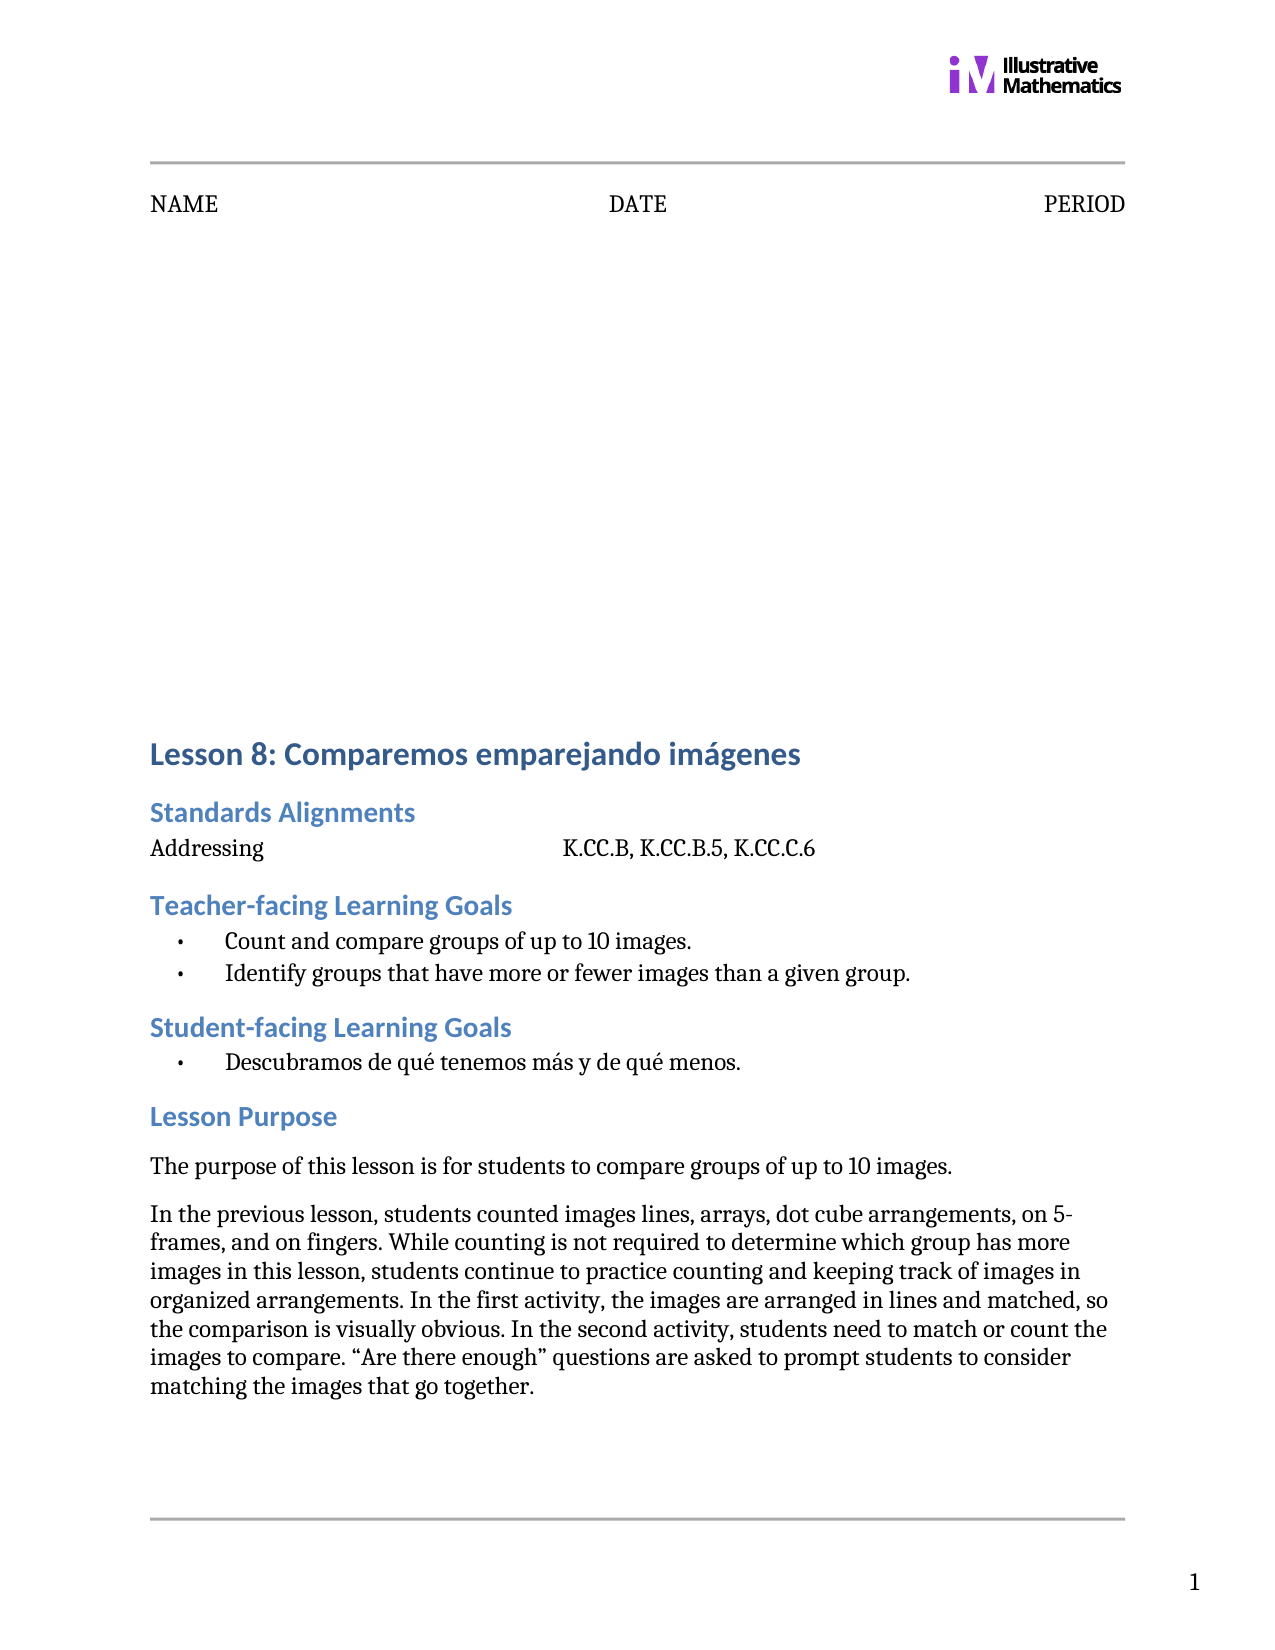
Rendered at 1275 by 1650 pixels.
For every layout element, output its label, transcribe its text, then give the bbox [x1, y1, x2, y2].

picture [949, 55, 1121, 93]
subtitle Standards Alignments [150, 794, 1125, 830]
list Descubramos de qué tenemos más y de qué menos. [175, 1048, 1125, 1077]
subtitle Teacher-facing Learning Goals [150, 887, 1125, 923]
text In the previous lesson, students counted images lines, arrays, dot cube arrangements, on 5-frames, and on fingers. While counting is not required to determine which group has more images in this lesson, students continue to practice counting and keeping track of images in organized arrangements. In the first activity, the images are arranged in lines and matched, so the comparison is visually obvious. In the second activity, students need to match or count the images to compare. “Are there enough” questions are asked to prompt students to consider matching the images that go together. [150, 1199, 1125, 1401]
table_header K.CC.B, K.CC.B.5, K.CC.C.6 [551, 830, 964, 866]
subtitle Student-facing Learning Goals [150, 1009, 1125, 1044]
subtitle Lesson 8: Comparemos emparejando imágenes [150, 733, 1125, 774]
list Identify groups that have more or fewer images than a given group. [175, 959, 1125, 988]
subtitle Lesson Purpose [150, 1098, 1125, 1133]
table_header Addressing [139, 830, 551, 866]
list Count and compare groups of up to 10 images. [175, 927, 1125, 955]
text The purpose of this lesson is for students to compare groups of up to 10 images. [150, 1152, 1125, 1181]
